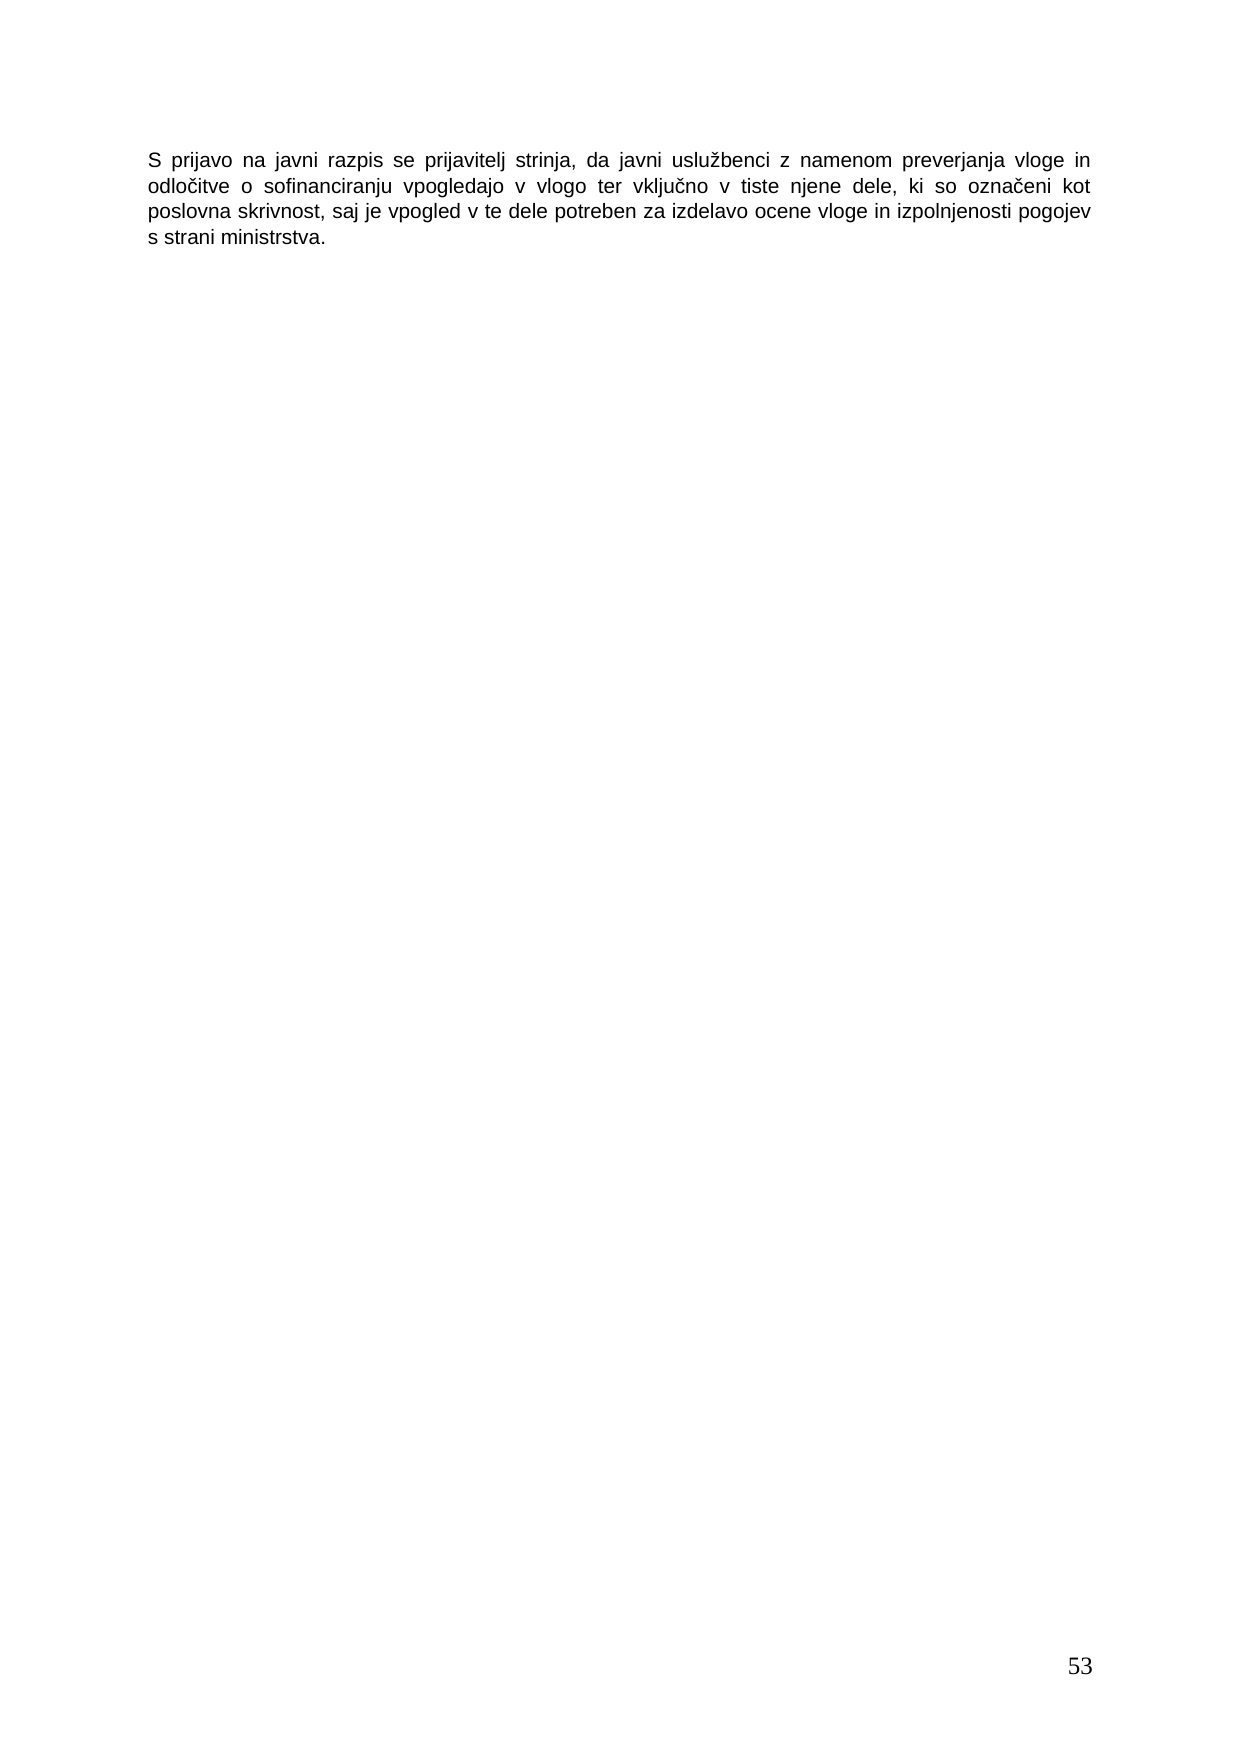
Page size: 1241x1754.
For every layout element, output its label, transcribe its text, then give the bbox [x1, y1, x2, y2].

text S prijavo na javni razpis se prijavitelj strinja, da javni uslužbenci z namenom preverjanja vloge in odločitve o sofinanciranju vpogledajo v vlogo ter vključno v tiste njene dele, ki so označeni kot poslovna skrivnost, saj je vpogled v te dele potreben za izdelavo ocene vloge in izpolnjenosti pogojev s strani ministrstva. [148, 148, 1093, 249]
